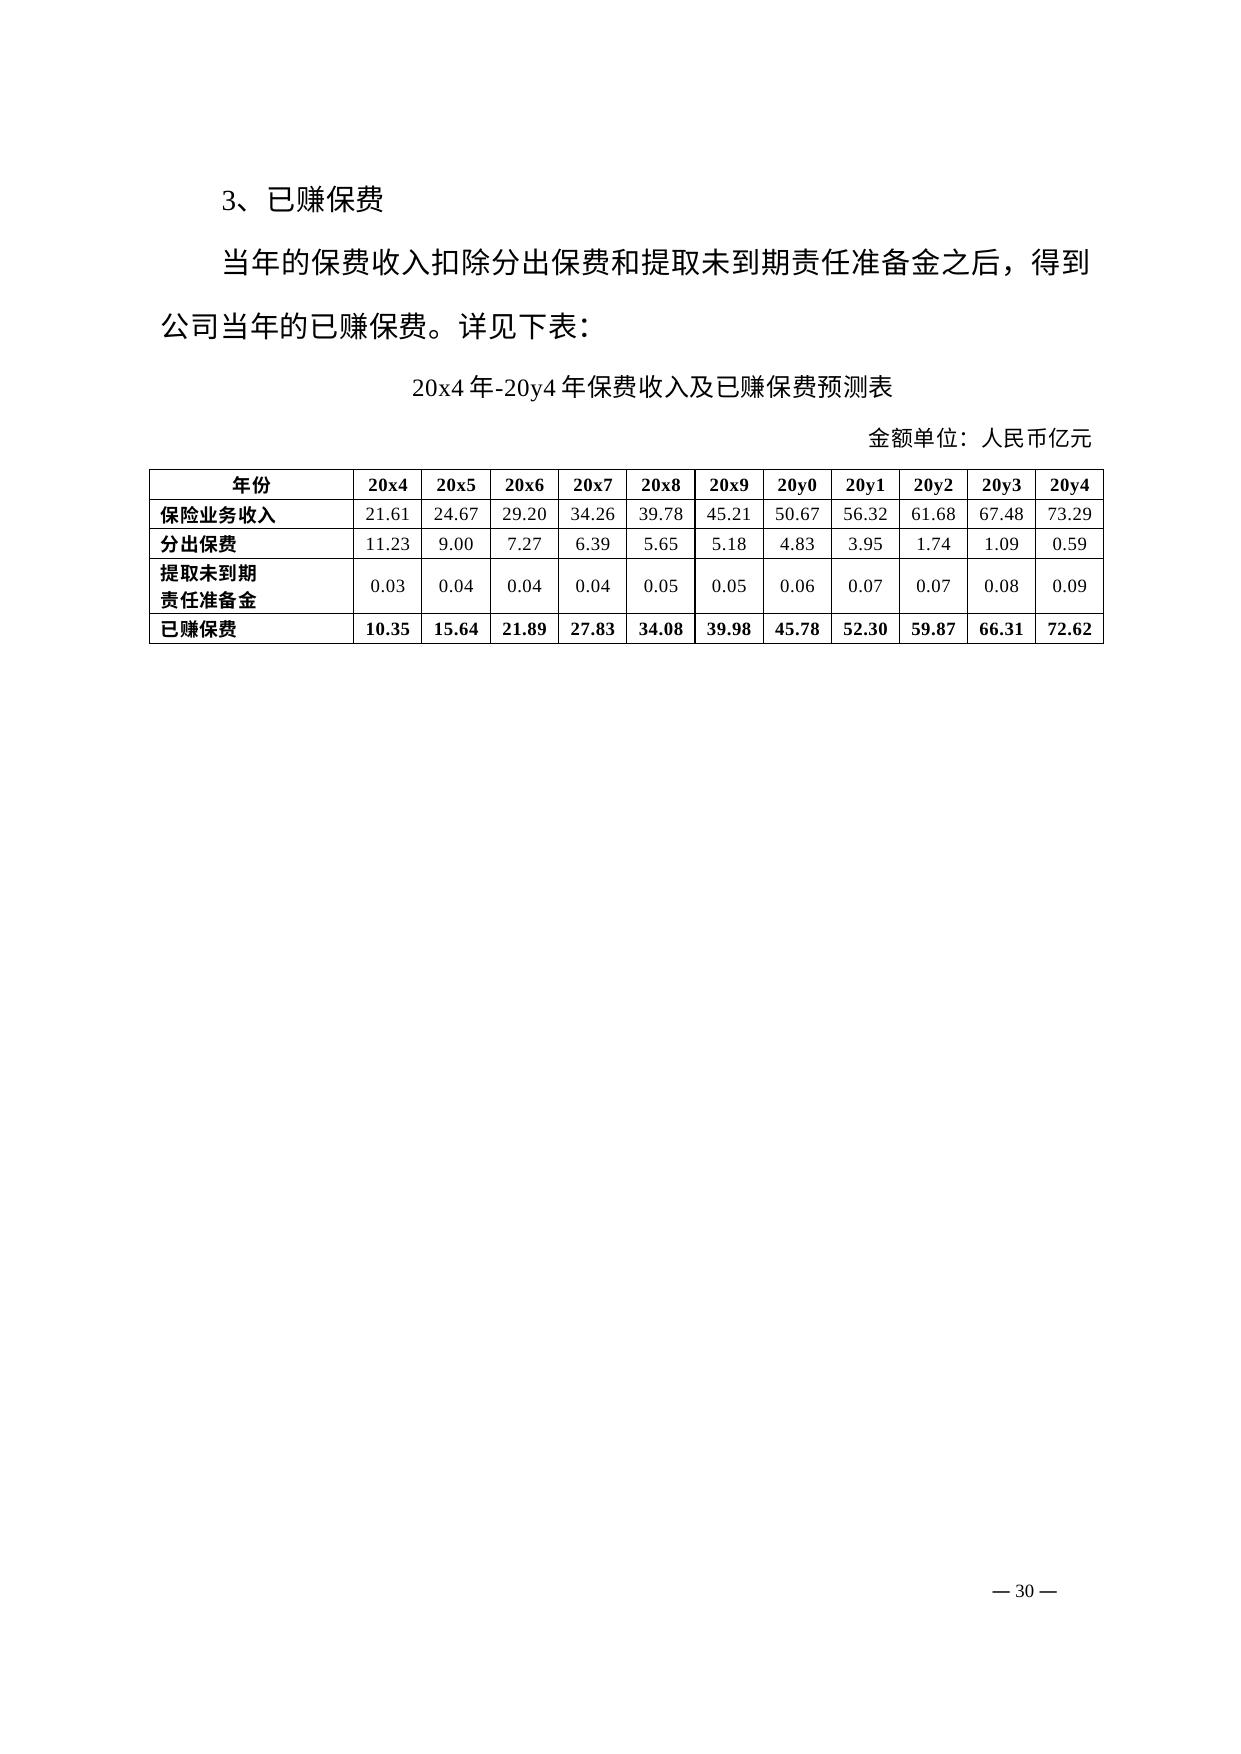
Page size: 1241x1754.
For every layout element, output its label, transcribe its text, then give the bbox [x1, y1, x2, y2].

table_cell 1.74 [900, 529, 967, 558]
table_cell 0.03 [354, 559, 421, 613]
table_cell 61.68 [900, 500, 967, 528]
table_cell 已赚保费 [150, 614, 353, 643]
table_header 20y0 [764, 470, 831, 498]
table_cell 72.62 [1036, 614, 1103, 643]
table_cell 9.00 [422, 529, 490, 558]
text 金额单位：人民币亿元 [161, 421, 1092, 453]
table_cell 52.30 [832, 614, 899, 643]
table_cell 0.08 [968, 559, 1035, 613]
table_header 20y1 [832, 470, 899, 498]
table_cell 5.18 [696, 529, 763, 558]
table_header 20y4 [1036, 470, 1103, 498]
table_header 20x7 [559, 470, 626, 498]
table_cell 34.26 [559, 500, 626, 528]
table_cell 0.04 [491, 559, 558, 613]
table_cell 59.87 [900, 614, 967, 643]
table_cell 3.95 [832, 529, 899, 558]
table_cell 0.04 [422, 559, 490, 613]
table_cell 保险业务收入 [150, 500, 353, 528]
table_header 20y2 [900, 470, 967, 498]
text 当年的保费收入扣除分出保费和提取未到期责任准备金之后，得到公司当年的已赚保费。详见下表： [161, 240, 1092, 346]
table_cell 45.78 [764, 614, 831, 643]
table_header 20y3 [968, 470, 1035, 498]
table_cell 0.07 [900, 559, 967, 613]
table_cell 7.27 [491, 529, 558, 558]
text 20x4年-20y4年保费收入及已赚保费预测表 [161, 367, 1092, 403]
table_cell 11.23 [354, 529, 421, 558]
table_cell 0.07 [832, 559, 899, 613]
table_cell 4.83 [764, 529, 831, 558]
table_header 20x8 [627, 470, 694, 498]
text 3、已赚保费 [161, 177, 1092, 219]
table_header 20x5 [422, 470, 490, 498]
table_cell 56.32 [832, 500, 899, 528]
table_header 20x6 [491, 470, 558, 498]
table_cell 10.35 [354, 614, 421, 643]
table_cell 24.67 [422, 500, 490, 528]
table_cell 0.59 [1036, 529, 1103, 558]
table_cell 45.21 [696, 500, 763, 528]
table_header 20x9 [696, 470, 763, 498]
table_cell 5.65 [627, 529, 694, 558]
table_cell 27.83 [559, 614, 626, 643]
table_cell 15.64 [422, 614, 490, 643]
table_cell 21.89 [491, 614, 558, 643]
table_cell 34.08 [627, 614, 694, 643]
table_cell 0.05 [627, 559, 694, 613]
table_cell 39.78 [627, 500, 694, 528]
table_cell 50.67 [764, 500, 831, 528]
table_cell 0.04 [559, 559, 626, 613]
table_cell 分出保费 [150, 529, 353, 558]
table_header 20x4 [354, 470, 421, 498]
table_cell 39.98 [696, 614, 763, 643]
table_cell 6.39 [559, 529, 626, 558]
table_cell 29.20 [491, 500, 558, 528]
table_cell 提取未到期 责任准备金 [150, 559, 353, 613]
table_cell 0.09 [1036, 559, 1103, 613]
table_cell 0.05 [696, 559, 763, 613]
table_cell 21.61 [354, 500, 421, 528]
table_cell 0.06 [764, 559, 831, 613]
table_cell 67.48 [968, 500, 1035, 528]
table_cell 73.29 [1036, 500, 1103, 528]
table_cell 1.09 [968, 529, 1035, 558]
table_header 年份 [150, 470, 353, 498]
table_cell 66.31 [968, 614, 1035, 643]
